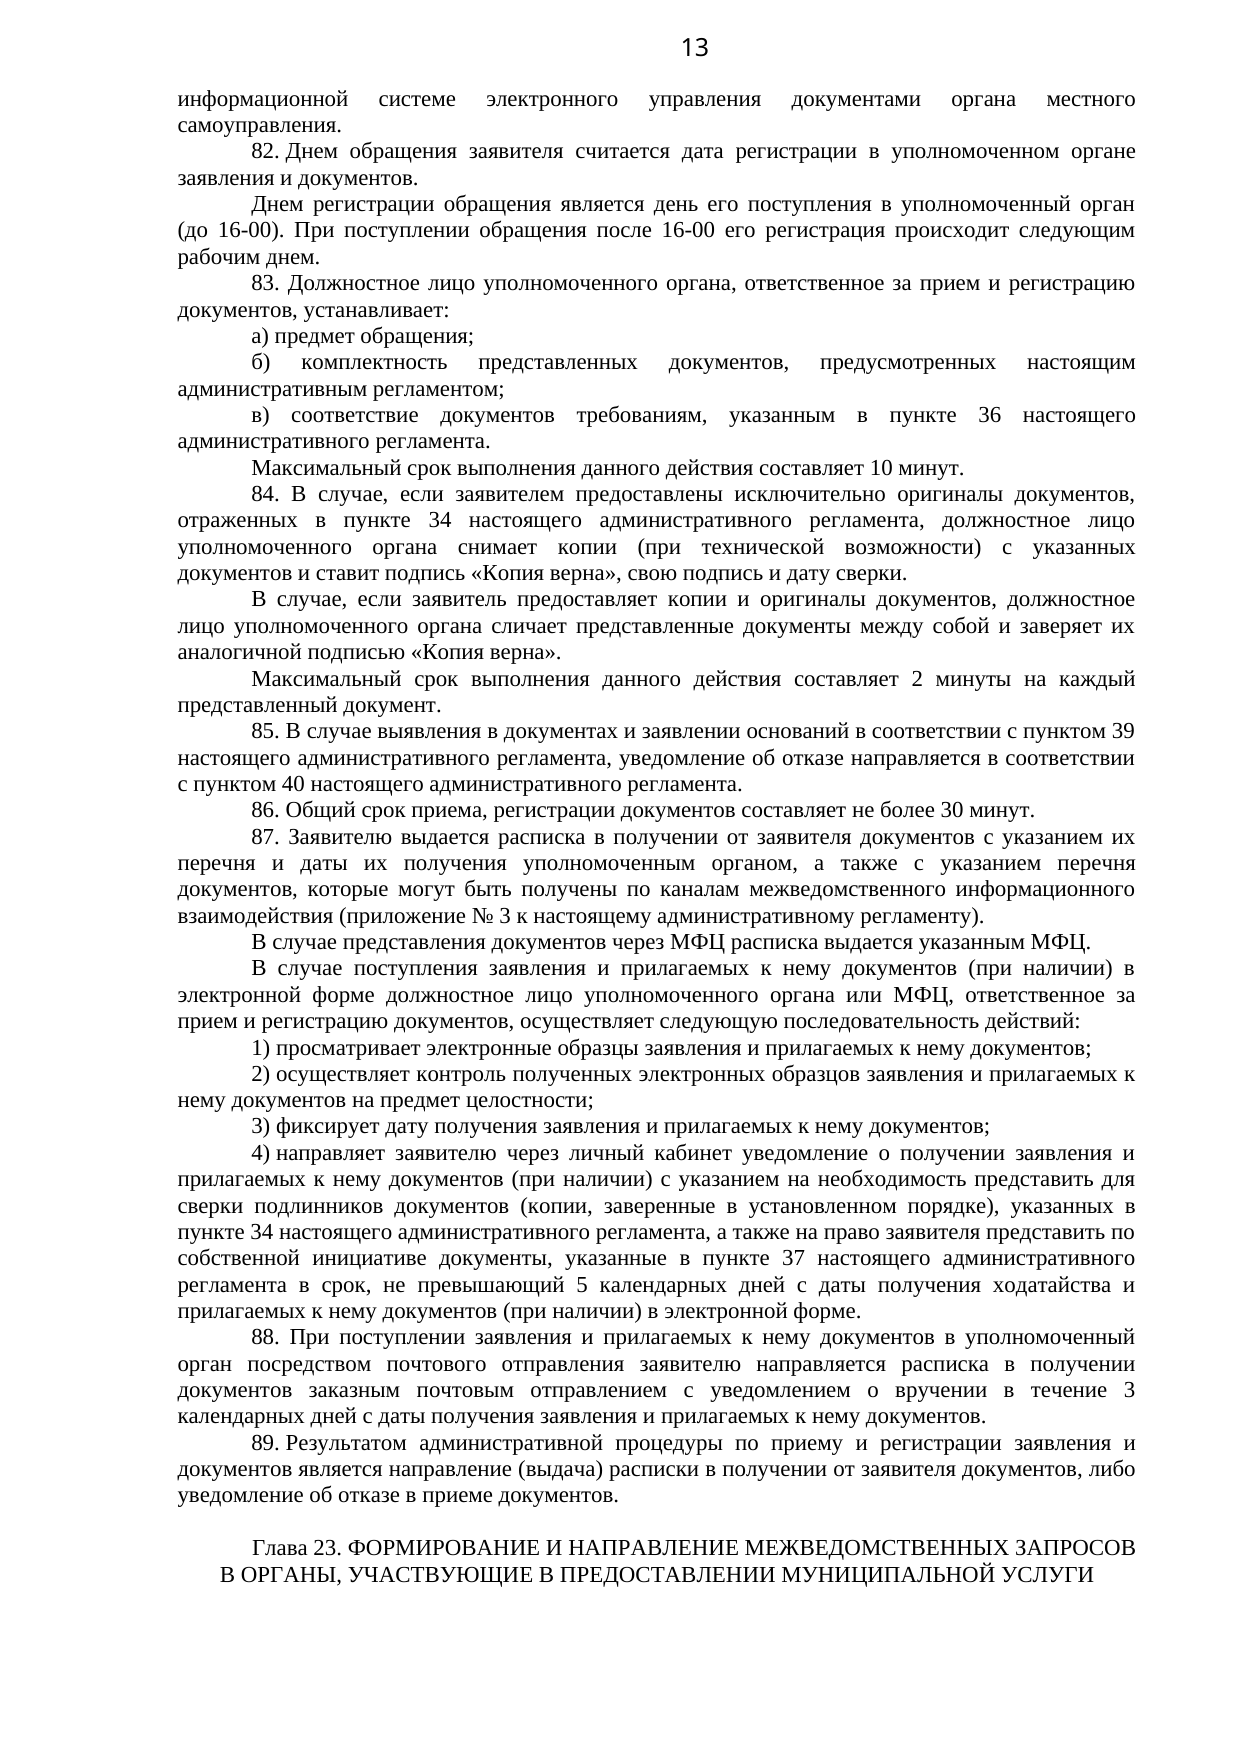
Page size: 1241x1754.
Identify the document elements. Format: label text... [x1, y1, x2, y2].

text Глава 23. ФОРМИРОВАНИЕ И НАПРАВЛЕНИЕ МЕЖВЕДОМСТВЕННЫХ ЗАПРОСОВ В ОРГАНЫ, УЧАСТВУЮЩИЕ В ПРЕДОСТАВЛЕНИИ МУНИЦИПАЛЬНОЙ УСЛУГИ [177, 1534, 1137, 1587]
text 4) направляет заявителю через личный кабинет уведомление о получении заявления и прилагаемых к нему документов (при наличии) с указанием на необходимость представить для сверки подлинников документов (копии, заверенные в установленном порядке), указанных в пункте 34 настоящего административного регламента, а также на право заявителя представить по собственной инициативе документы, указанные в пункте 37 настоящего административного регламента в срок, не превышающий 5 календарных дней с даты получения ходатайства и прилагаемых к нему документов (при наличии) в электронной форме. [177, 1139, 1137, 1323]
text 2) осуществляет контроль полученных электронных образцов заявления и прилагаемых к нему документов на предмет целостности; [177, 1060, 1137, 1113]
text В случае поступления заявления и прилагаемых к нему документов (при наличии) в электронной форме должностное лицо уполномоченного органа или МФЦ, ответственное за прием и регистрацию документов, осуществляет следующую последовательность действий: [177, 954, 1137, 1033]
text 86. Общий срок приема, регистрации документов составляет не более 30 минут. [177, 796, 1137, 823]
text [177, 85, 1137, 137]
text б) комплектность представленных документов, предусмотренных настоящим административным регламентом; [177, 348, 1137, 401]
text 84. В случае, если заявителем предоставлены исключительно оригиналы документов, отраженных в пункте 34 настоящего административного регламента, должностное лицо уполномоченного органа снимает копии (при технической возможности) с указанных документов и ставит подпись «Копия верна», свою подпись и дату сверки. [177, 480, 1137, 586]
text 83. Должностное лицо уполномоченного органа, ответственное за прием и регистрацию документов, устанавливает: [177, 269, 1137, 322]
text 82. Днем обращения заявителя считается дата регистрации в уполномоченном органе заявления и документов. [177, 137, 1137, 190]
text Максимальный срок выполнения данного действия составляет 2 минуты на каждый представленный документ. [177, 664, 1137, 717]
text 87. Заявителю выдается расписка в получении от заявителя документов с указанием их перечня и даты их получения уполномоченным органом, а также с указанием перечня документов, которые могут быть получены по каналам межведомственного информационного взаимодействия (приложение № 3 к настоящему административному регламенту). [177, 823, 1137, 928]
text 85. В случае выявления в документах и заявлении оснований в соответствии с пунктом 39 настоящего административного регламента, уведомление об отказе направляется в соответствии с пунктом 40 настоящего административного регламента. [177, 717, 1137, 796]
text 3) фиксирует дату получения заявления и прилагаемых к нему документов; [177, 1113, 1137, 1139]
text Днем регистрации обращения является день его поступления в уполномоченный орган (до 16-00). При поступлении обращения после 16-00 его регистрация происходит следующим рабочим днем. [177, 190, 1137, 269]
text 89. Результатом административной процедуры по приему и регистрации заявления и документов является направление (выдача) расписки в получении от заявителя документов, либо уведомление об отказе в приеме документов. [177, 1429, 1137, 1508]
text В случае представления документов через МФЦ расписка выдается указанным МФЦ. [177, 928, 1137, 954]
text Максимальный срок выполнения данного действия составляет 10 минут. [177, 454, 1137, 480]
text а) предмет обращения; [177, 322, 1137, 348]
text 1) просматривает электронные образцы заявления и прилагаемых к нему документов; [177, 1033, 1137, 1060]
text В случае, если заявитель предоставляет копии и оригиналы документов, должностное лицо уполномоченного органа сличает представленные документы между собой и заверяет их аналогичной подписью «Копия верна». [177, 586, 1137, 664]
text 88. При поступлении заявления и прилагаемых к нему документов в уполномоченный орган посредством почтового отправления заявителю направляется расписка в получении документов заказным почтовым отправлением с уведомлением о вручении в течение 3 календарных дней с даты получения заявления и прилагаемых к нему документов. [177, 1323, 1137, 1429]
text в) соответствие документов требованиям, указанным в пункте 36 настоящего административного регламента. [177, 401, 1137, 454]
